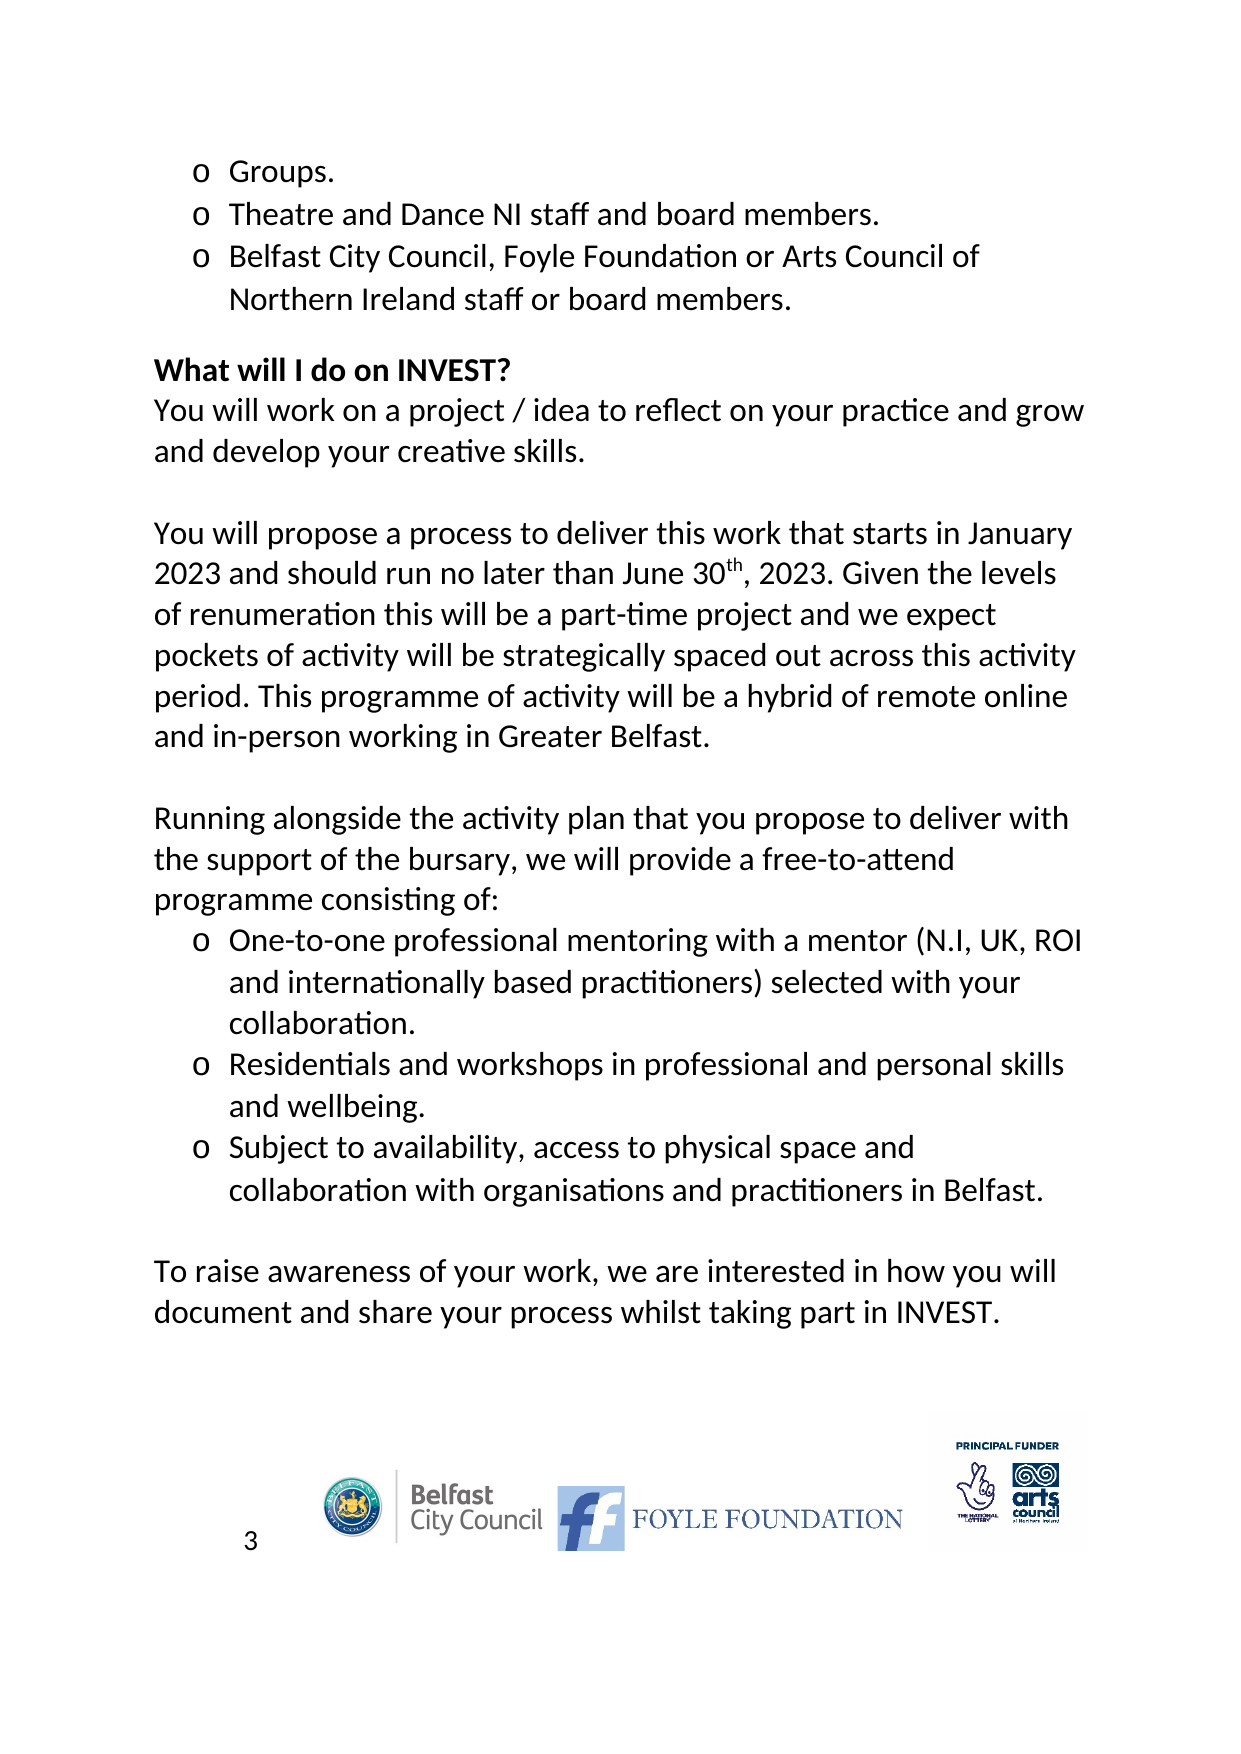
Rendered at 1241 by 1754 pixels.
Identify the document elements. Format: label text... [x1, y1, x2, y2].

picture [307, 1461, 903, 1551]
picture [928, 1413, 1087, 1551]
text You will work on a project / idea to reflect on your practice and grow and develop your creative skills. [153, 389, 1087, 471]
list Residentials and workshops in professional and personal skills and wellbeing. [191, 1043, 1087, 1126]
list Subject to availability, access to physical space and collaboration with organisations and practitioners in Belfast. [191, 1126, 1087, 1209]
list Belfast City Council, Foyle Foundation or Arts Council of Northern Ireland staff or board members. [191, 235, 1087, 349]
text To raise awareness of your work, we are interested in how you will document and share your process whilst taking part in INVEST. [153, 1250, 1087, 1332]
text Running alongside the activity plan that you propose to deliver with the support of the bursary, we will provide a free-to-attend programme consisting of: [153, 797, 1087, 919]
list Theatre and Dance NI staff and board members. [191, 192, 1087, 235]
list Groups. [191, 150, 1087, 192]
list One-to-one professional mentoring with a mentor (N.I, UK, ROI and internationally based practitioners) selected with your collaboration. [191, 919, 1087, 1043]
text You will propose a process to deliver this work that starts in January 2023 and should run no later than June 30th, 2023. Given the levels of renumeration this will be a part-time project and we expect pockets of activity will be strategically spaced out across this activity period. This programme of activity will be a hybrid of remote online and in-person working in Greater Belfast. [153, 512, 1087, 756]
text What will I do on INVEST? [153, 349, 1087, 389]
